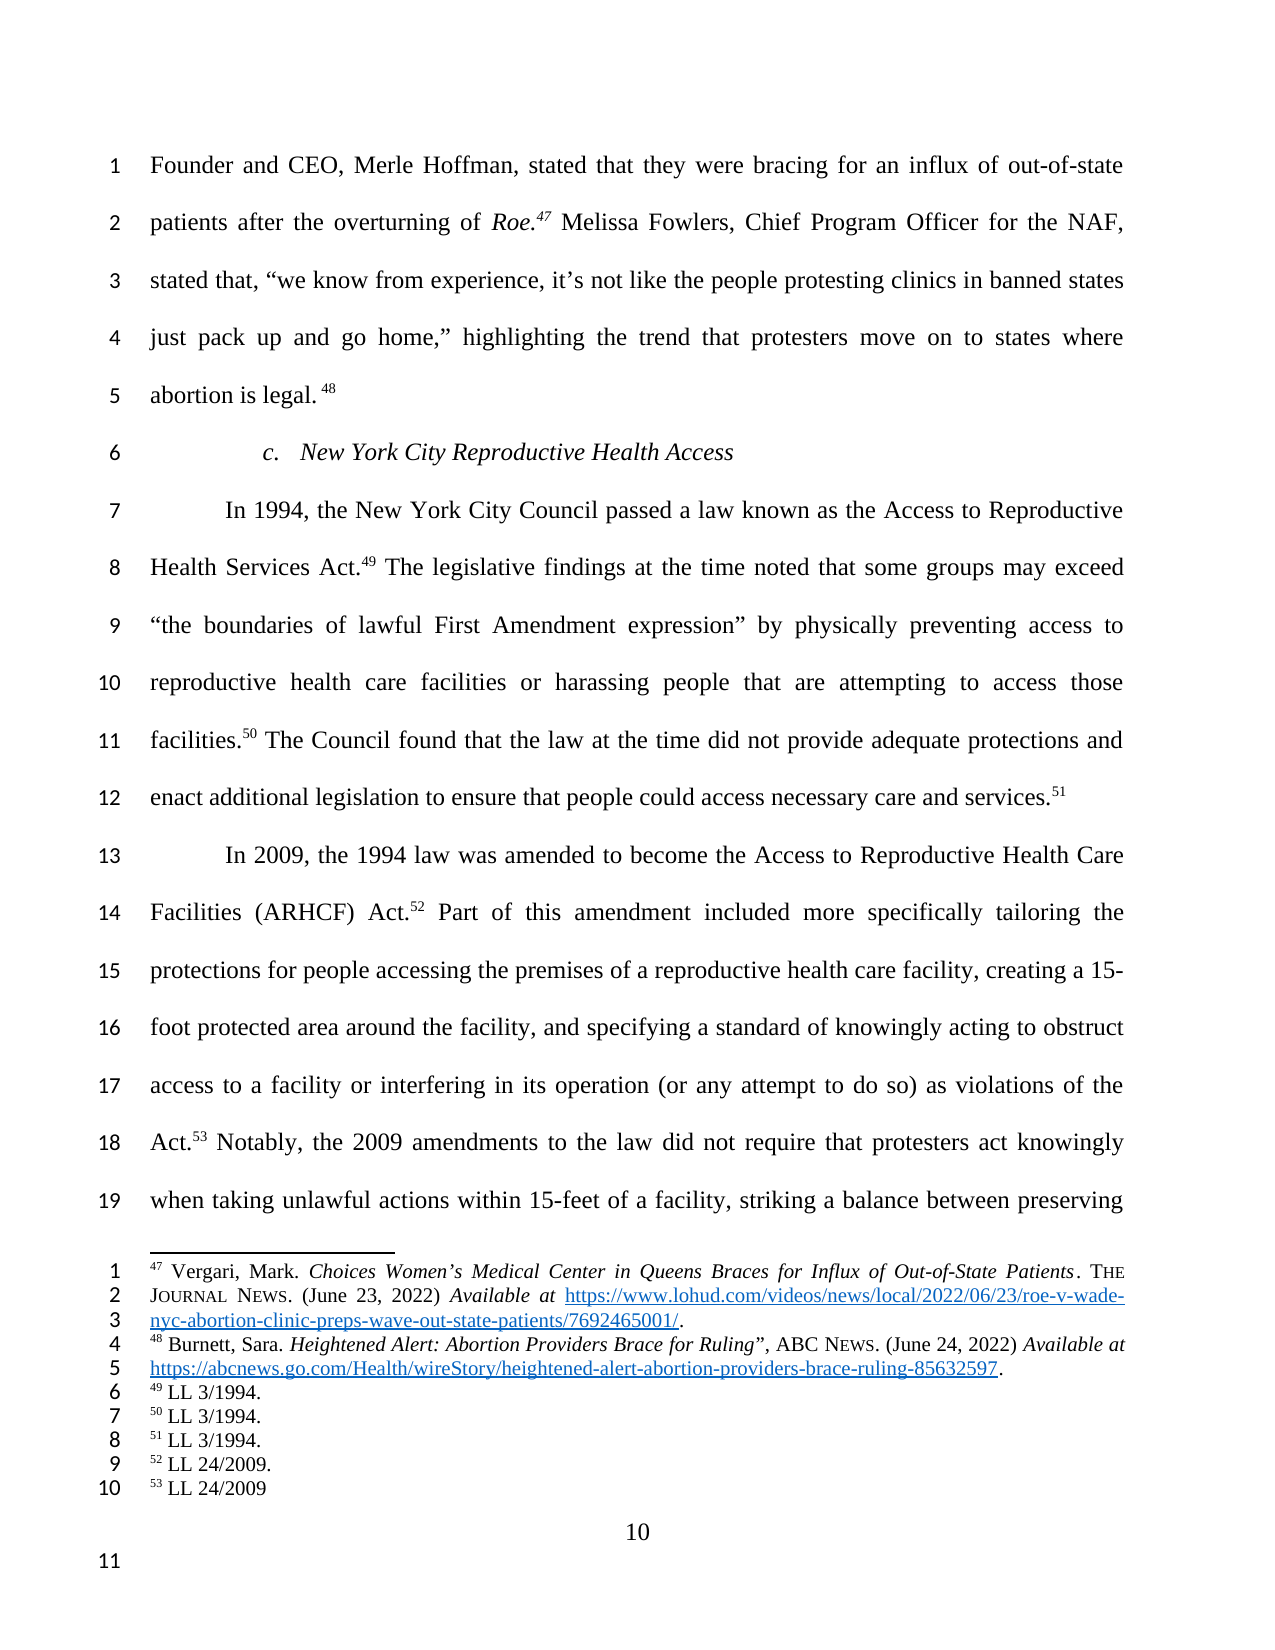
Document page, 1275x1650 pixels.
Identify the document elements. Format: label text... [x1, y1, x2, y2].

text In 2018, a Brooklyn federal judge cleared the harassment charges and denied the injunction. During an appeals process, U.S. Circuit Judge Rosemary Pooler cited that the protestors’ tactics violated the FACE Act. In 2021, the Second U.S. Circuit Court of Appeals rejected the protesters’ claim that laws protecting abortion providers and patients from attacks and threats violated their constitutional right to freedom of speech and remanded the case back to the lower court for reexamination. Following the decision, Choices Women’s Medical Center Founder and CEO, Merle Hoffman, stated that they were bracing for an influx of out-of-state patients after the overturning of Roe. Melissa Fowlers, Chief Program Officer for the NAF, stated that, “we know from experience, it’s not like the people protesting clinics in banned states just pack up and go home,” highlighting the trend that protesters move on to states where abortion is legal. [150, 150, 1125, 409]
text In 1994, the New York City Council passed a law known as the Access to Reproductive Health Services Act. The legislative findings at the time noted that some groups may exceed “the boundaries of lawful First Amendment expression” by physically preventing access to reproductive health care facilities or harassing people that are attempting to access those facilities. The Council found that the law at the time did not provide adequate protections and enact additional legislation to ensure that people could access necessary care and services. [150, 495, 1125, 811]
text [150, 840, 1125, 1214]
list New York City Reproductive Health Access [262, 437, 1125, 466]
